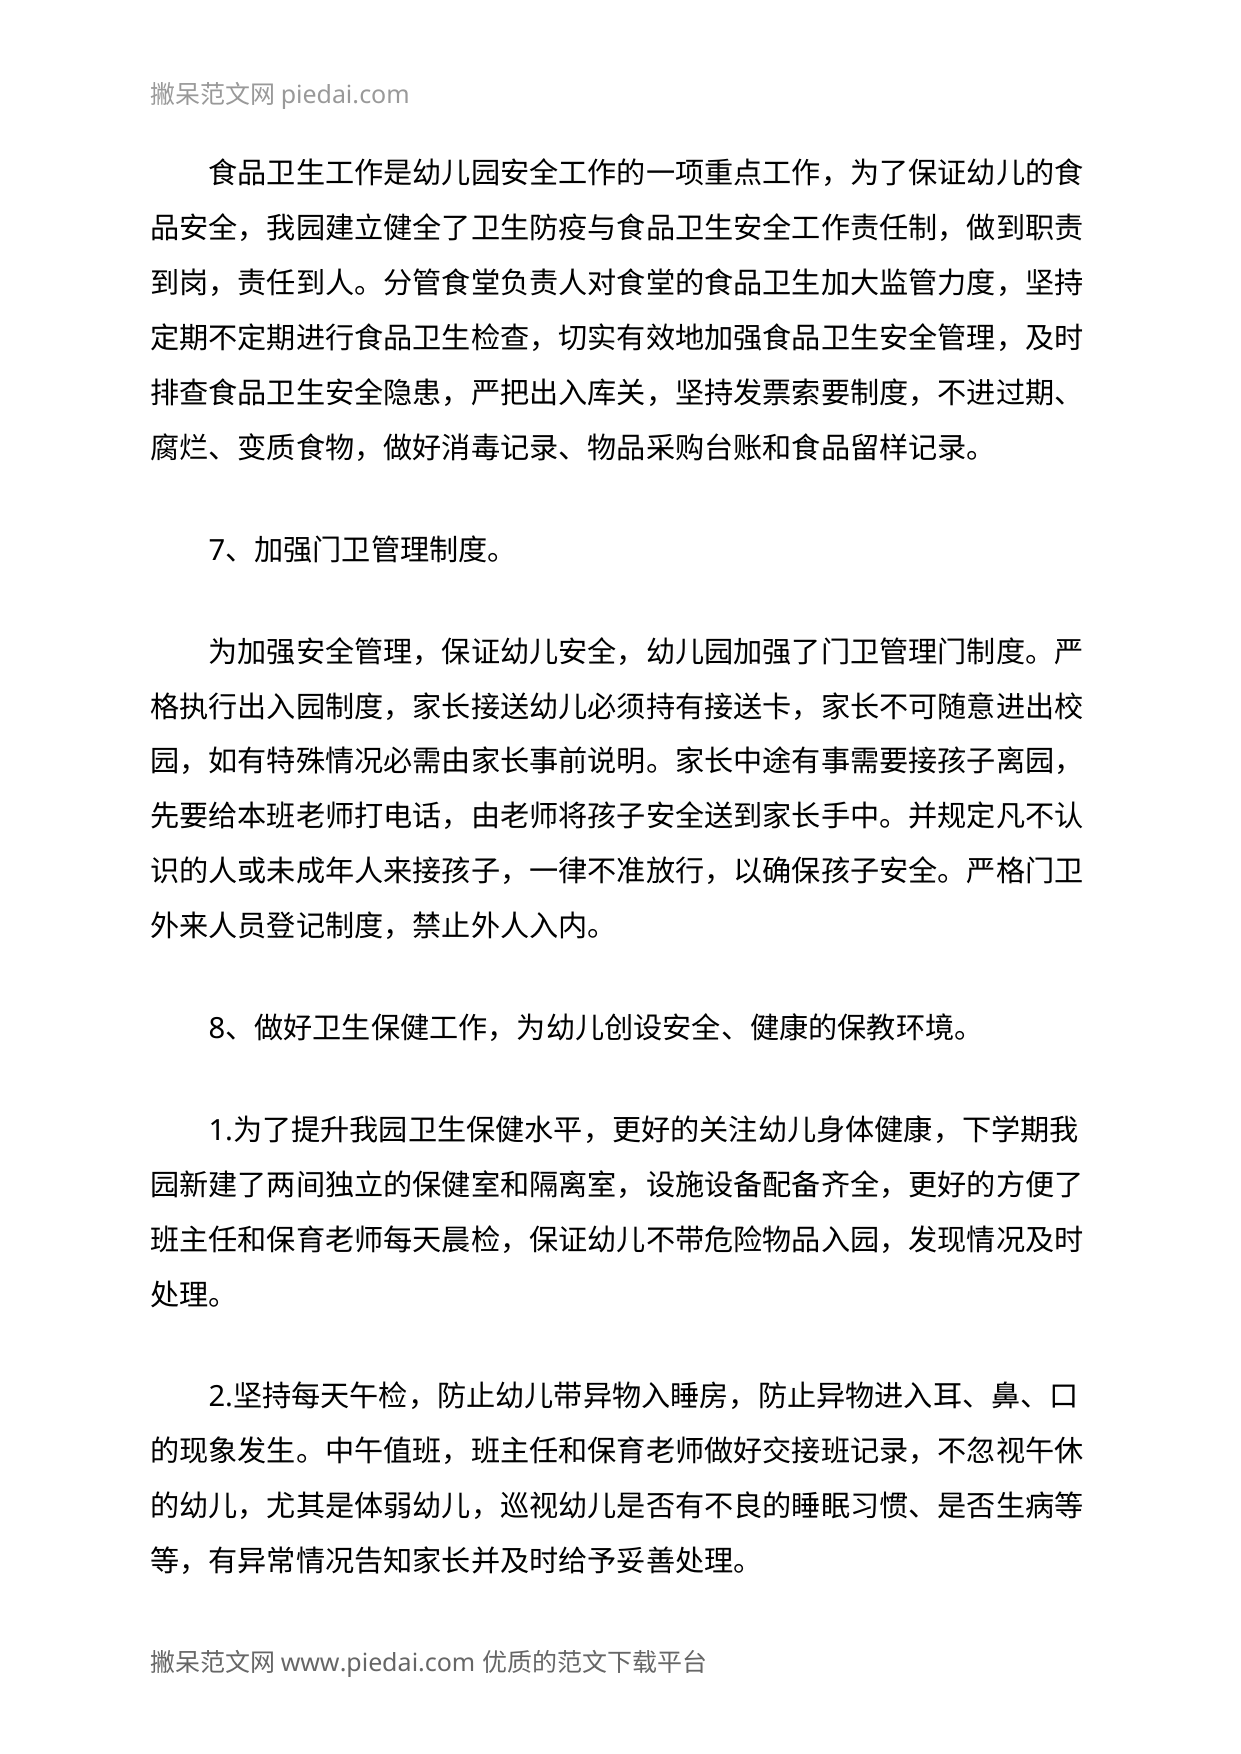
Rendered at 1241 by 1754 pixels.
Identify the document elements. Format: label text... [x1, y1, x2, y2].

text 7、加强门卫管理制度。 [150, 526, 1090, 569]
text 为加强安全管理，保证幼儿安全，幼儿园加强了门卫管理门制度。严格执行出入园制度，家长接送幼儿必须持有接送卡，家长不可随意进出校园，如有特殊情况必需由家长事前说明。家长中途有事需要接孩子离园，先要给本班老师打电话，由老师将孩子安全送到家长手中。并规定凡不认识的人或未成年人来接孩子，一律不准放行，以确保孩子安全。严格门卫外来人员登记制度，禁止外人入内。 [150, 628, 1090, 945]
text 8、做好卫生保健工作，为幼儿创设安全、健康的保教环境。 [150, 1004, 1090, 1047]
text 1.为了提升我园卫生保健水平，更好的关注幼儿身体健康，下学期我园新建了两间独立的保健室和隔离室，设施设备配备齐全，更好的方便了班主任和保育老师每天晨检，保证幼儿不带危险物品入园，发现情况及时处理。 [150, 1106, 1090, 1313]
text 2.坚持每天午检，防止幼儿带异物入睡房，防止异物进入耳、鼻、口的现象发生。中午值班，班主任和保育老师做好交接班记录，不忽视午休的幼儿，尤其是体弱幼儿，巡视幼儿是否有不良的睡眠习惯、是否生病等等，有异常情况告知家长并及时给予妥善处理。 [150, 1373, 1090, 1580]
text 食品卫生工作是幼儿园安全工作的一项重点工作，为了保证幼儿的食品安全，我园建立健全了卫生防疫与食品卫生安全工作责任制，做到职责到岗，责任到人。分管食堂负责人对食堂的食品卫生加大监管力度，坚持定期不定期进行食品卫生检查，切实有效地加强食品卫生安全管理，及时排查食品卫生安全隐患，严把出入库关，坚持发票索要制度，不进过期、腐烂、变质食物，做好消毒记录、物品采购台账和食品留样记录。 [150, 150, 1090, 467]
